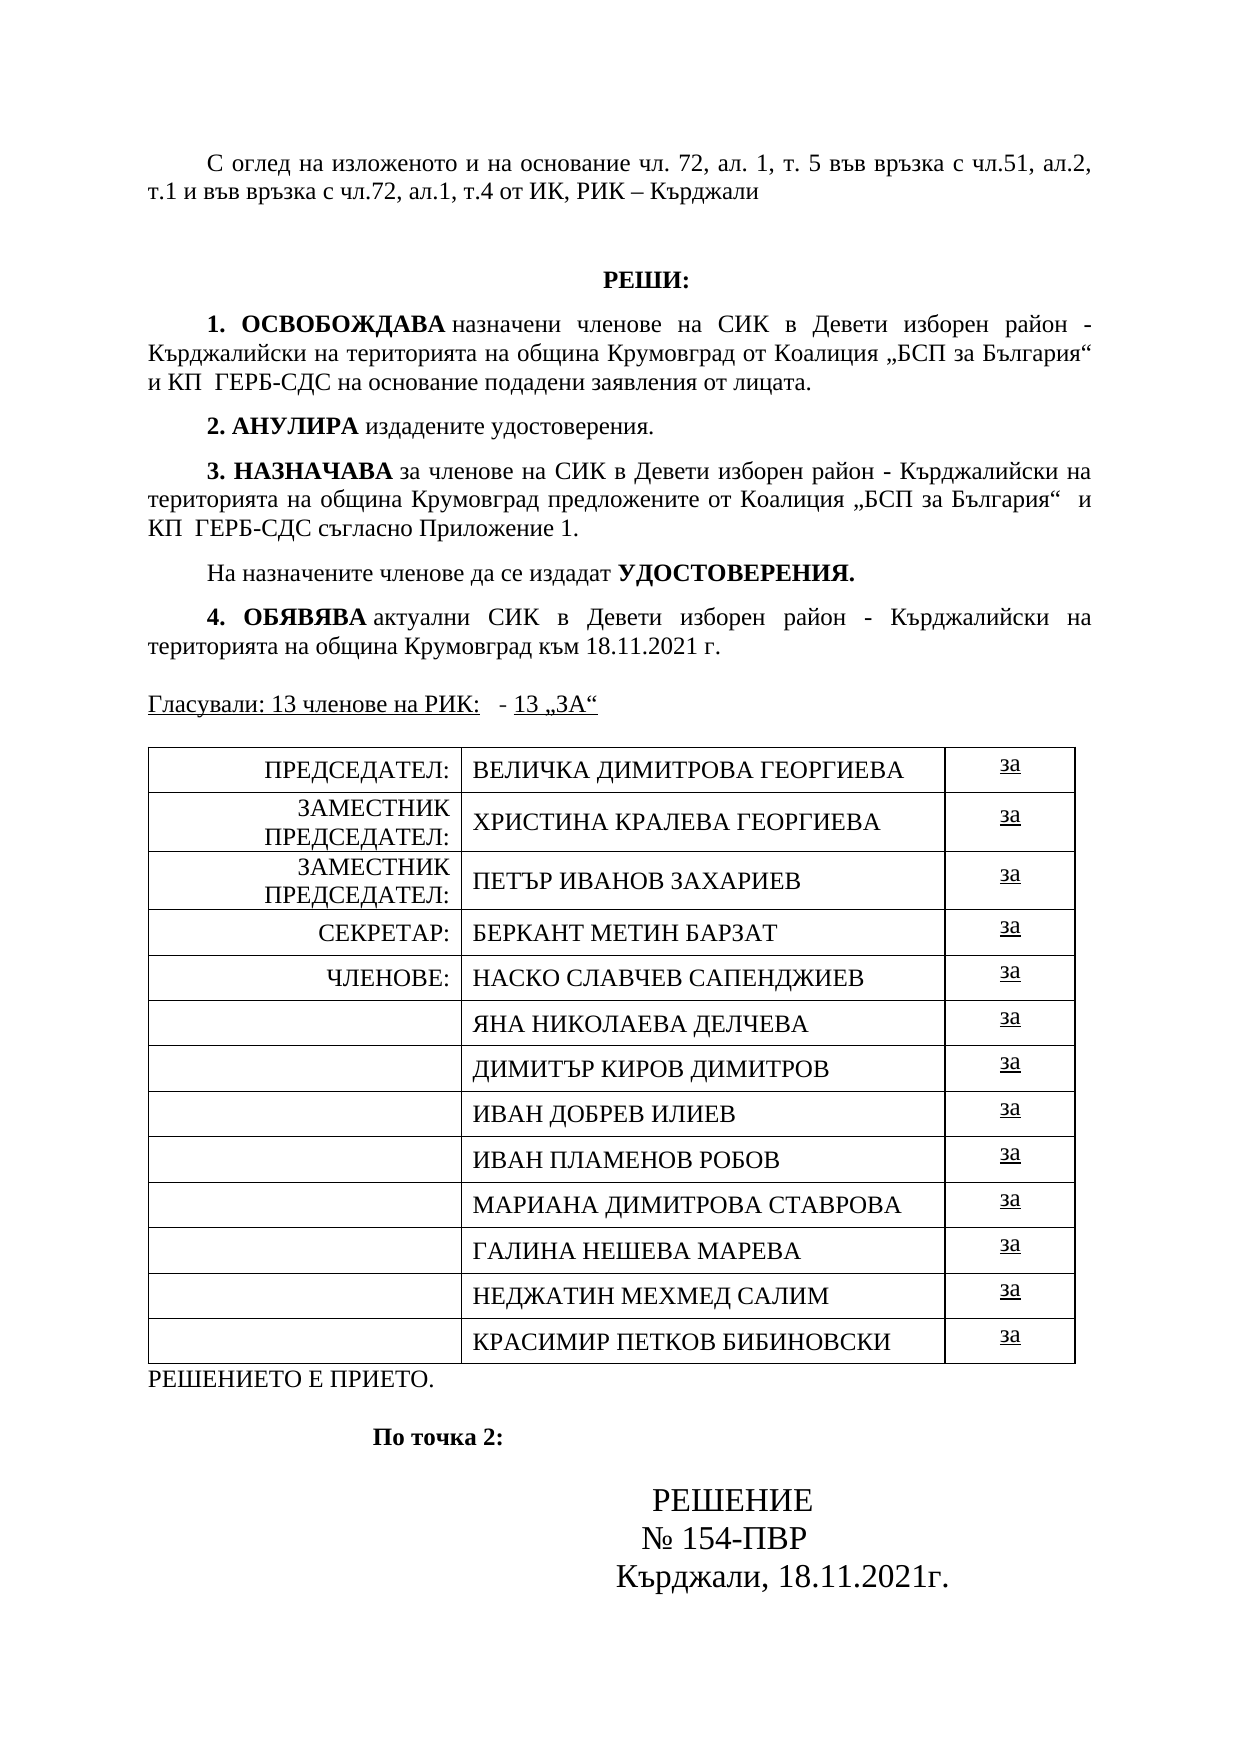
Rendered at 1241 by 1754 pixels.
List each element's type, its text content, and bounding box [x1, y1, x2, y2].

table_cell БЕРКАНТ МЕТИН БАРЗАТ [462, 910, 944, 954]
text РЕШИ: [148, 265, 1093, 294]
text Гласували: 13 членове на РИК: - 13 „ЗА“ [148, 689, 1093, 717]
table_cell ДИМИТЪР КИРОВ ДИМИТРОВ [462, 1046, 944, 1091]
table_cell ЧЛЕНОВЕ: [149, 956, 461, 1000]
text РЕШЕНИЕТО Е ПРИЕТО. [148, 1364, 1093, 1393]
table_cell МАРИАНА ДИМИТРОВА СТАВРОВА [462, 1183, 944, 1227]
text С оглед на изложеното и на основание чл. 72, ал. 1, т. 5 във връзка с чл.51, ал.2, т.1 и във връзка с чл.72, ал.1, т.4 от ИК, РИК – Кърджали [148, 148, 1093, 205]
table_cell ЗАМЕСТНИК ПРЕДСЕДАТЕЛ: [149, 793, 461, 851]
table_cell НАСКО СЛАВЧЕВ САПЕНДЖИЕВ [462, 956, 944, 1000]
text 4. ОБЯВЯВА актуални СИК в Девети изборен район - Кърджалийски на територията на община Крумовград към 18.11.2021 г. [148, 602, 1093, 659]
table_cell за [946, 1183, 1074, 1227]
table_cell за [946, 793, 1074, 851]
table_cell за [946, 910, 1074, 954]
table_cell ПЕТЪР ИВАНОВ ЗАХАРИЕВ [462, 852, 944, 909]
table_cell [149, 1319, 461, 1363]
table_cell за [946, 1228, 1074, 1272]
text 3. НАЗНАЧАВА за членове на СИК в Девети изборен район - Кърджалийски на територията на община Крумовград предложените от Коалиция „БСП за България“ и КП ГЕРБ-СДС съгласно Приложение 1. [148, 456, 1093, 542]
table_cell за [946, 1092, 1074, 1136]
table_header за [946, 748, 1074, 792]
table_cell за [946, 1274, 1074, 1318]
table_cell КРАСИМИР ПЕТКОВ БИБИНОВСКИ [462, 1319, 944, 1363]
table_cell [149, 1183, 461, 1227]
table_header ВЕЛИЧКА ДИМИТРОВА ГЕОРГИЕВА [462, 748, 944, 792]
table_cell НЕДЖАТИН МЕХМЕД САЛИМ [462, 1274, 944, 1318]
table_cell за [946, 852, 1074, 909]
text 2. АНУЛИРА издадените удостоверения. [148, 411, 1093, 440]
table_cell ХРИСТИНА КРАЛЕВА ГЕОРГИЕВА [462, 793, 944, 851]
table_cell [149, 1274, 461, 1318]
table_cell ИВАН ДОБРЕВ ИЛИЕВ [462, 1092, 944, 1136]
table_cell ЯНА НИКОЛАЕВА ДЕЛЧЕВА [462, 1001, 944, 1045]
table_cell [149, 1046, 461, 1091]
table_cell [149, 1001, 461, 1045]
table_cell за [946, 1001, 1074, 1045]
text На назначените членове да се издадат УДОСТОВЕРЕНИЯ. [148, 558, 1093, 586]
table_cell [149, 1092, 461, 1136]
text 1. ОСВОБОЖДАВА назначени членове на СИК в Девети изборен район - Кърджалийски на територията на община Крумовград от Коалиция „БСП за България“ и КП ГЕРБ-СДС на основание подадени заявления от лицата. [148, 309, 1093, 396]
table_header ПРЕДСЕДАТЕЛ: [149, 748, 461, 792]
table_cell [149, 1228, 461, 1272]
table_cell за [946, 1137, 1074, 1182]
text РЕШЕНИЕ № 154-ПВР Кърджали, 18.11.2021г. [298, 1480, 1093, 1595]
table_cell ЗАМЕСТНИК ПРЕДСЕДАТЕЛ: [149, 852, 461, 909]
table_cell СЕКРЕТАР: [149, 910, 461, 954]
table_cell за [946, 1046, 1074, 1091]
table_cell [149, 1137, 461, 1182]
table_cell ГАЛИНА НЕШЕВА МАРЕВА [462, 1228, 944, 1272]
table_cell за [946, 956, 1074, 1000]
text По точка 2: [298, 1422, 1093, 1451]
table_cell за [946, 1319, 1074, 1363]
table_cell ИВАН ПЛАМЕНОВ РОБОВ [462, 1137, 944, 1182]
